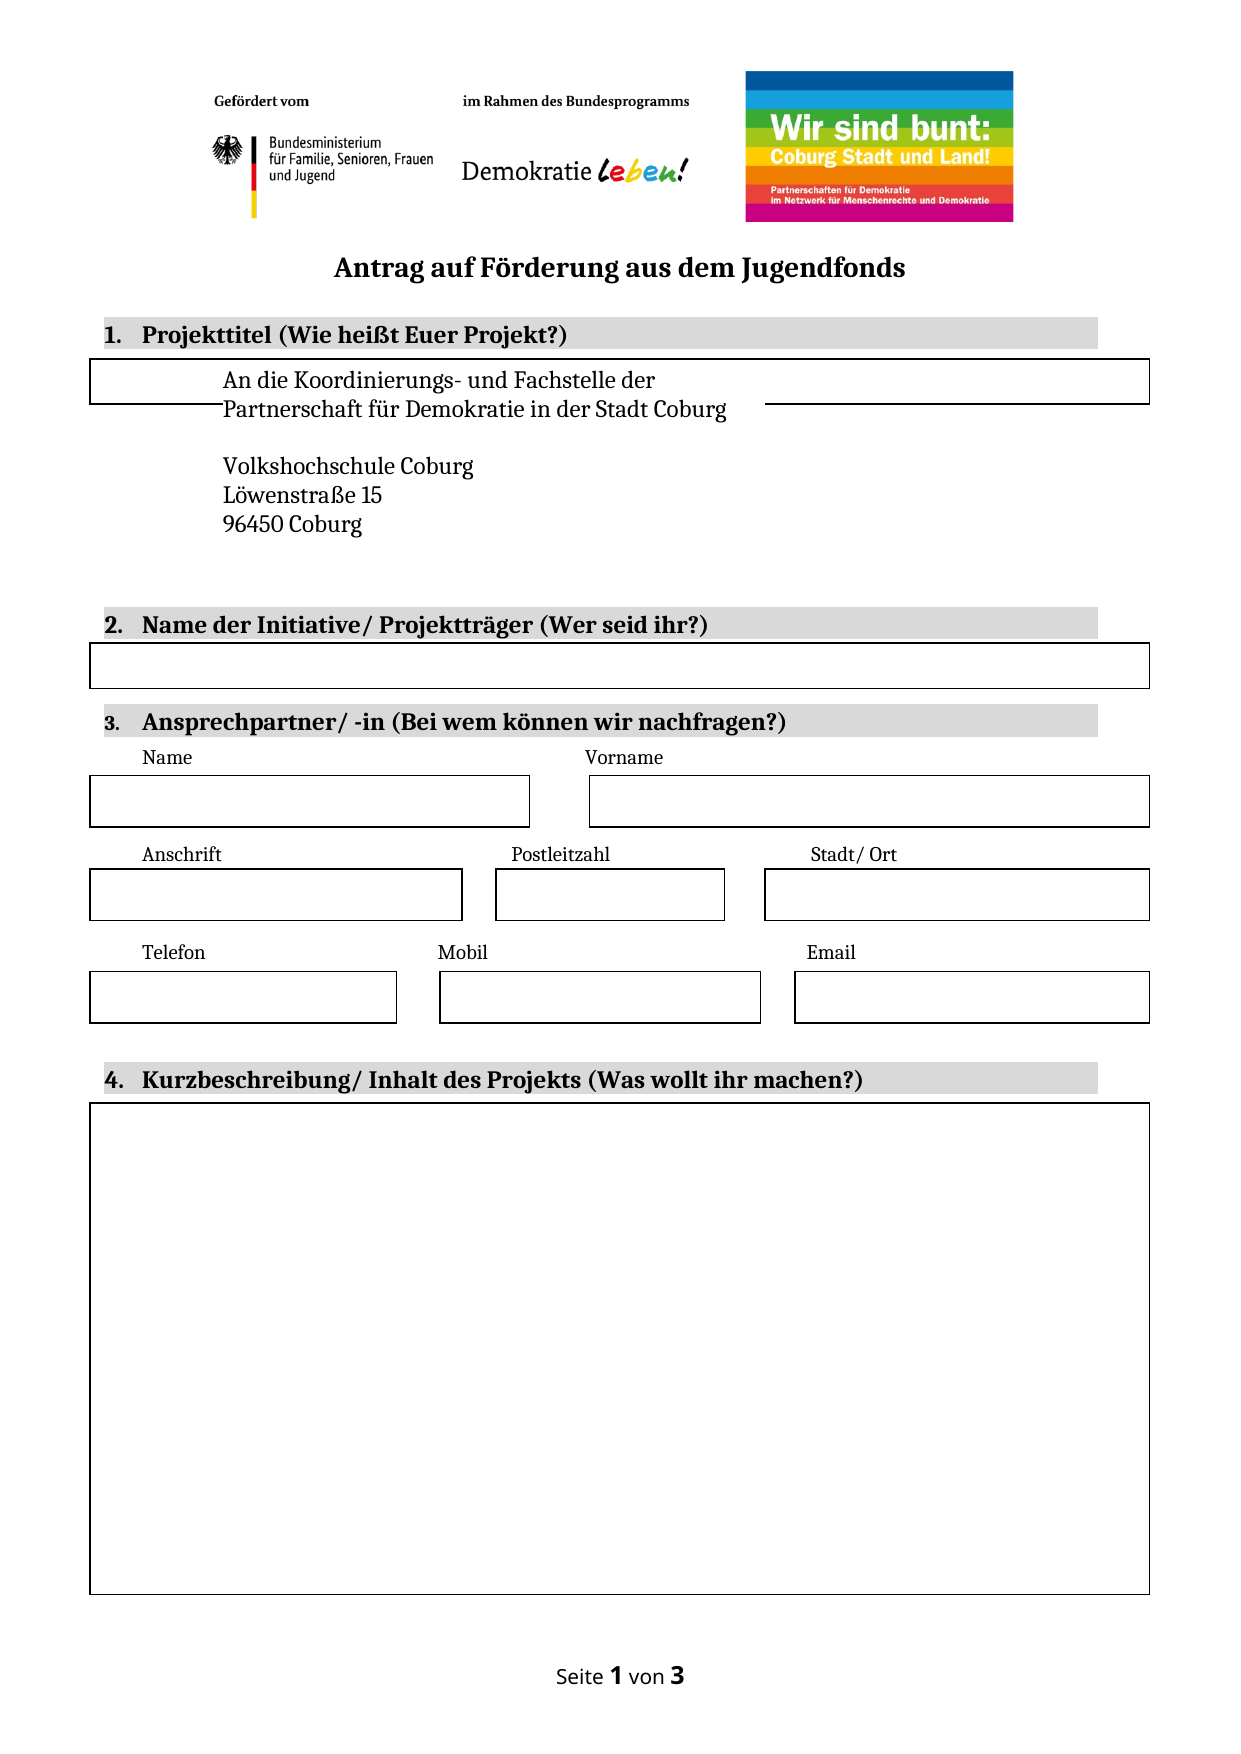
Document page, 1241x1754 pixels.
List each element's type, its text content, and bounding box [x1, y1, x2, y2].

text Volkshochschule Coburg [223, 452, 765, 481]
list Name der Initiative/ Projektträger (Wer seid ihr?) [104, 607, 1098, 639]
text Name Vorname [142, 737, 1098, 769]
list Projekttitel (Wie heißt Euer Projekt?) [104, 317, 1098, 349]
picture [177, 65, 723, 250]
text Antrag auf Förderung aus dem Jugendfonds [142, 251, 1098, 284]
list Kurzbeschreibung/ Inhalt des Projekts (Was wollt ihr machen?) [104, 1062, 1098, 1094]
text Löwenstraße 15 96450 Coburg [223, 481, 765, 538]
picture [745, 71, 1014, 222]
text Telefon Mobil Email [142, 932, 1098, 964]
list Ansprechpartner/ -in (Bei wem können wir nachfragen?) [104, 704, 1098, 737]
text An die Koordinierungs- und Fachstelle der Partnerschaft für Demokratie in der Stadt Coburg [223, 366, 765, 423]
text Anschrift Postleitzahl Stadt/ Ort [142, 834, 1098, 867]
